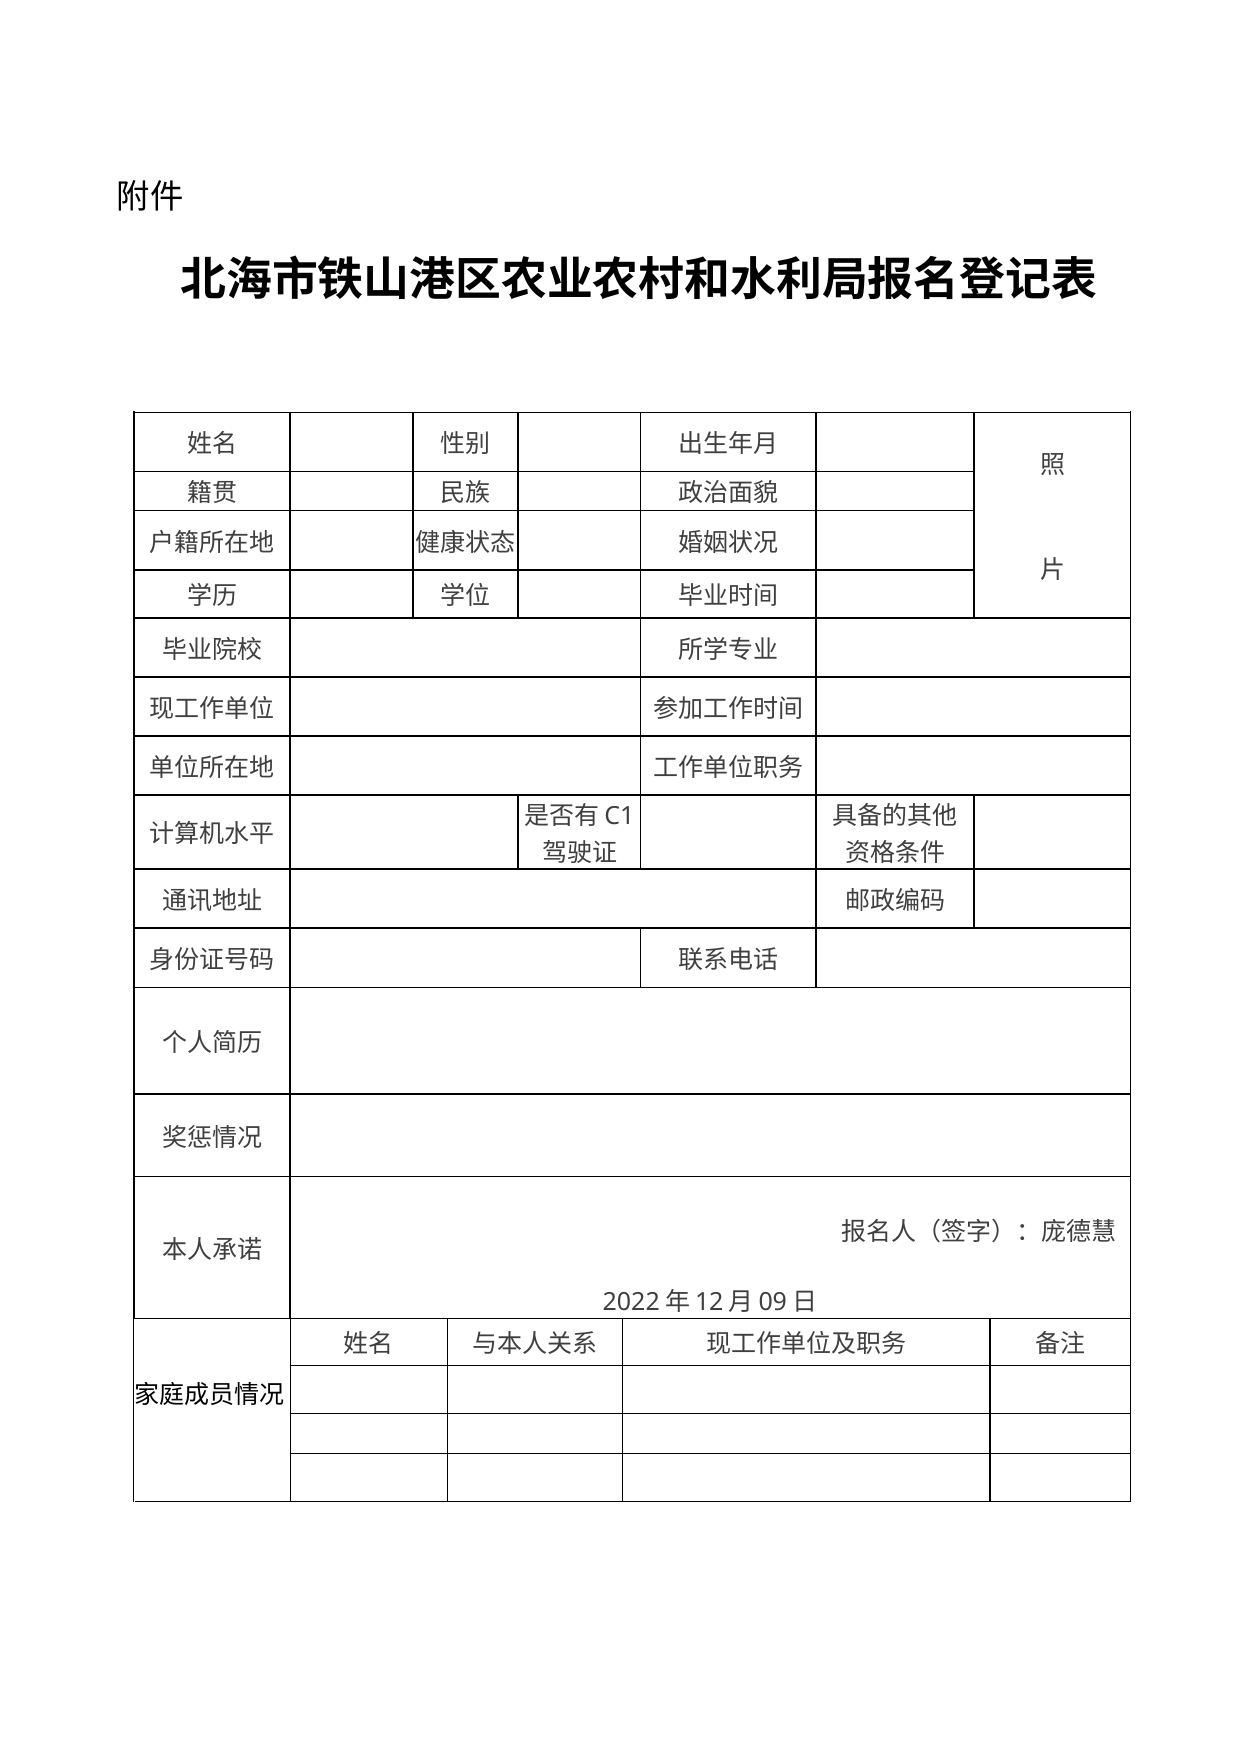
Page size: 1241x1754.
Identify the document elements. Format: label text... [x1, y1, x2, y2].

table_cell 奖惩情况 [135, 1095, 289, 1176]
table_cell [991, 1414, 1130, 1453]
table_header [519, 413, 640, 471]
table_cell [623, 1366, 989, 1412]
table_cell [291, 1454, 447, 1501]
table_cell [519, 511, 640, 569]
table_cell 工作单位职务 [641, 737, 815, 794]
table_cell 通讯地址 [135, 870, 289, 927]
table_cell [291, 678, 640, 735]
table_cell [991, 1366, 1130, 1412]
table_cell 籍贯 [135, 472, 289, 510]
table_cell [817, 678, 1130, 735]
table_cell 是否有C1驾驶证 [519, 796, 640, 868]
table_cell [519, 472, 640, 510]
table_cell 家庭成员情况 [134, 1319, 290, 1501]
table_cell 健康状态 [414, 511, 517, 569]
table_cell [291, 571, 412, 617]
table_cell 计算机水平 [135, 796, 289, 868]
table_cell [448, 1366, 622, 1412]
table_cell 政治面貌 [641, 472, 815, 510]
table_cell 学位 [414, 571, 517, 617]
table_header [291, 413, 412, 471]
table_cell [291, 737, 640, 794]
table_cell 所学专业 [641, 619, 815, 676]
table_cell 本人承诺 [135, 1177, 289, 1318]
table_cell [291, 511, 412, 569]
table_cell 与本人关系 [448, 1319, 622, 1365]
table_cell 联系电话 [641, 929, 815, 986]
table_cell 单位所在地 [135, 737, 289, 794]
table_cell [817, 511, 973, 569]
table_cell 邮政编码 [817, 870, 973, 927]
table_cell [448, 1414, 622, 1453]
table_cell 婚姻状况 [641, 511, 815, 569]
table_cell [291, 1366, 447, 1412]
table_cell 毕业院校 [135, 619, 289, 676]
table_cell [623, 1414, 989, 1453]
table_cell [975, 870, 1130, 927]
table_cell [975, 796, 1130, 868]
table_header 性别 [414, 413, 517, 471]
table_cell [291, 1095, 1130, 1176]
table_cell [291, 1414, 447, 1453]
table_cell [817, 929, 1130, 986]
table_header [817, 413, 973, 471]
table_cell 具备的其他 资格条件 [817, 796, 973, 868]
table_cell 身份证号码 [135, 929, 289, 986]
table_cell 姓名 [291, 1319, 447, 1365]
table_cell 现工作单位及职务 [623, 1319, 989, 1365]
table_cell [817, 472, 973, 510]
table_cell [641, 796, 815, 868]
table_cell 备注 [991, 1319, 1130, 1365]
table_cell [519, 571, 640, 617]
table_cell 报名人（签字）：庞德慧 2022年12月09日 [291, 1177, 1130, 1318]
table_header 附件 [93, 162, 1184, 389]
table_cell [817, 571, 973, 617]
table_cell [817, 737, 1130, 794]
table_cell 户籍所在地 [135, 511, 289, 569]
table_cell 参加工作时间 [641, 678, 815, 735]
table_cell 毕业时间 [641, 571, 815, 617]
table_cell [817, 619, 1130, 676]
table_cell 学历 [135, 571, 289, 617]
table_cell [291, 929, 640, 986]
table_cell [991, 1454, 1130, 1501]
table_cell [448, 1454, 622, 1501]
table_cell [291, 988, 1130, 1093]
table_header 姓名 [135, 413, 289, 471]
table_cell 民族 [414, 472, 517, 510]
table_cell [291, 472, 412, 510]
table_cell [291, 870, 815, 927]
table_cell [291, 796, 517, 868]
table_cell [291, 619, 640, 676]
table_cell [623, 1454, 989, 1501]
table_header 照 片 [975, 413, 1130, 617]
table_cell 个人简历 [135, 988, 289, 1093]
table_header 出生年月 [641, 413, 815, 471]
table_cell 现工作单位 [135, 678, 289, 735]
